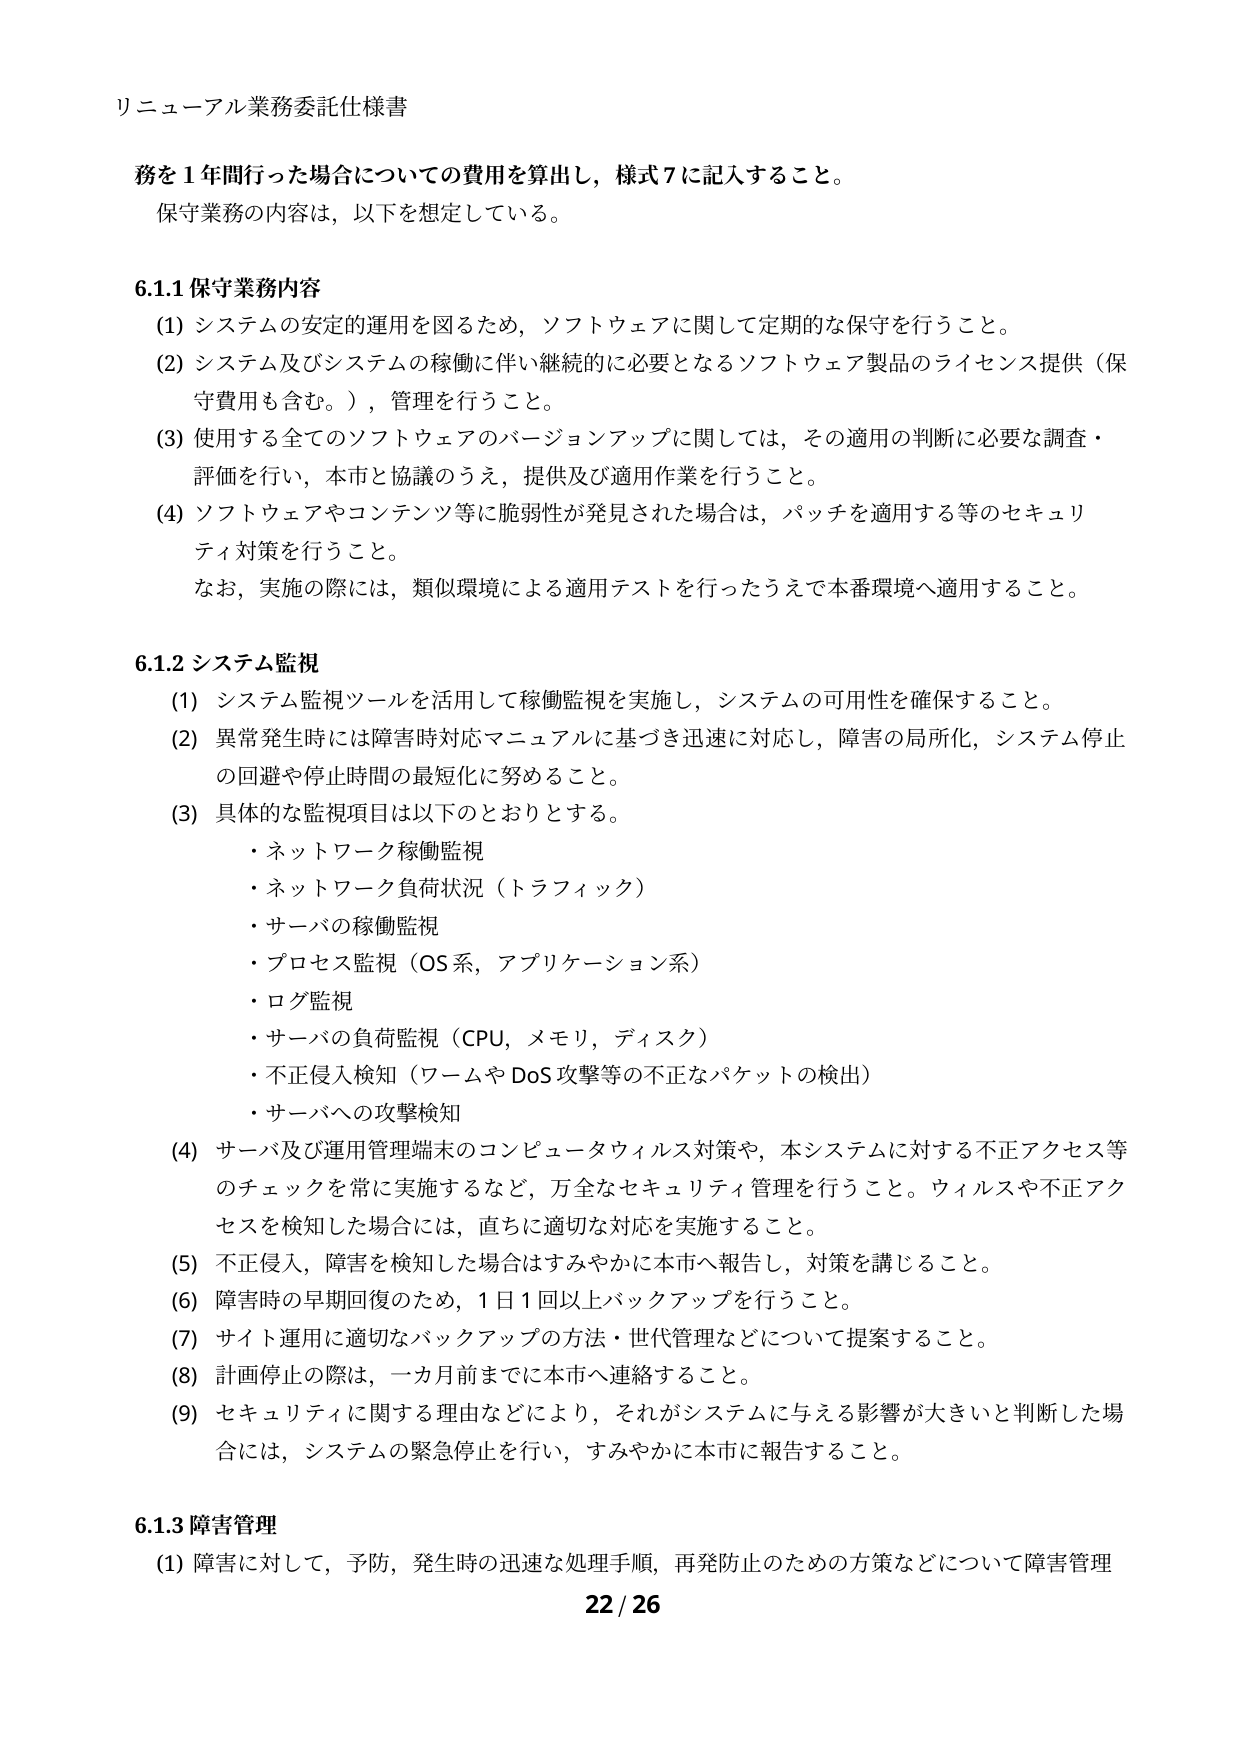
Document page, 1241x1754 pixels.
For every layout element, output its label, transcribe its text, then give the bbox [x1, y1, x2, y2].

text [134, 156, 1128, 193]
list ソフトウェアやコンテンツ等に脆弱性が発見された場合は，パッチを適用する等のセキュリティ対策を行うこと。 なお，実施の際には，類似環境による適用テストを行ったうえで本番環境へ適用すること。 [156, 493, 1128, 606]
list サーバ及び運用管理端末のコンピュータウィルス対策や，本システムに対する不正アクセス等のチェックを常に実施するなど，万全なセキュリティ管理を行うこと。ウィルスや不正アクセスを検知した場合には，直ちに適切な対応を実施すること。 [172, 1131, 1128, 1243]
list 障害時の早期回復のため，1日1回以上バックアップを行うこと。 [172, 1281, 1128, 1318]
list システム監視ツールを活用して稼働監視を実施し，システムの可用性を確保すること。 [172, 681, 1128, 718]
list ・不正侵入検知（ワームやDoS攻撃等の不正なパケットの検出） [200, 1056, 1128, 1093]
list ・サーバへの攻撃検知 [200, 1093, 1128, 1131]
list ・ネットワーク負荷状況（トラフィック） [200, 868, 1128, 906]
text 6.1.1 保守業務内容 [134, 268, 1128, 306]
list サイト運用に適切なバックアップの方法・世代管理などについて提案すること。 [172, 1318, 1128, 1356]
list 具体的な監視項目は以下のとおりとする。 [172, 793, 1128, 831]
list 使用する全てのソフトウェアのバージョンアップに関しては，その適用の判断に必要な調査・評価を行い，本市と協議のうえ，提供及び適用作業を行うこと。 [156, 418, 1128, 493]
list ・プロセス監視（OS系，アプリケーション系） [200, 943, 1128, 981]
list ・ネットワーク稼働監視 [200, 831, 1128, 868]
list システム及びシステムの稼働に伴い継続的に必要となるソフトウェア製品のライセンス提供（保守費用も含む。），管理を行うこと。 [156, 343, 1128, 418]
text 保守業務の内容は，以下を想定している。 [134, 193, 1128, 231]
list 計画停止の際は，一カ月前までに本市へ連絡すること。 [172, 1356, 1128, 1393]
list ・サーバの稼働監視 [200, 906, 1128, 943]
list 不正侵入，障害を検知した場合はすみやかに本市へ報告し，対策を講じること。 [172, 1243, 1128, 1281]
list ・サーバの負荷監視（CPU，メモリ，ディスク） [200, 1018, 1128, 1056]
list 異常発生時には障害時対応マニュアルに基づき迅速に対応し，障害の局所化，システム停止の回避や停止時間の最短化に努めること。 [172, 718, 1128, 793]
list セキュリティに関する理由などにより，それがシステムに与える影響が大きいと判断した場合には，システムの緊急停止を行い，すみやかに本市に報告すること。 [172, 1393, 1128, 1468]
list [156, 1543, 1128, 1581]
text 6.1.2 システム監視 [112, 643, 1128, 681]
text 6.1.3 障害管理 [134, 1506, 1128, 1543]
list ・ログ監視 [200, 981, 1128, 1018]
list システムの安定的運用を図るため，ソフトウェアに関して定期的な保守を行うこと。 [156, 306, 1128, 343]
